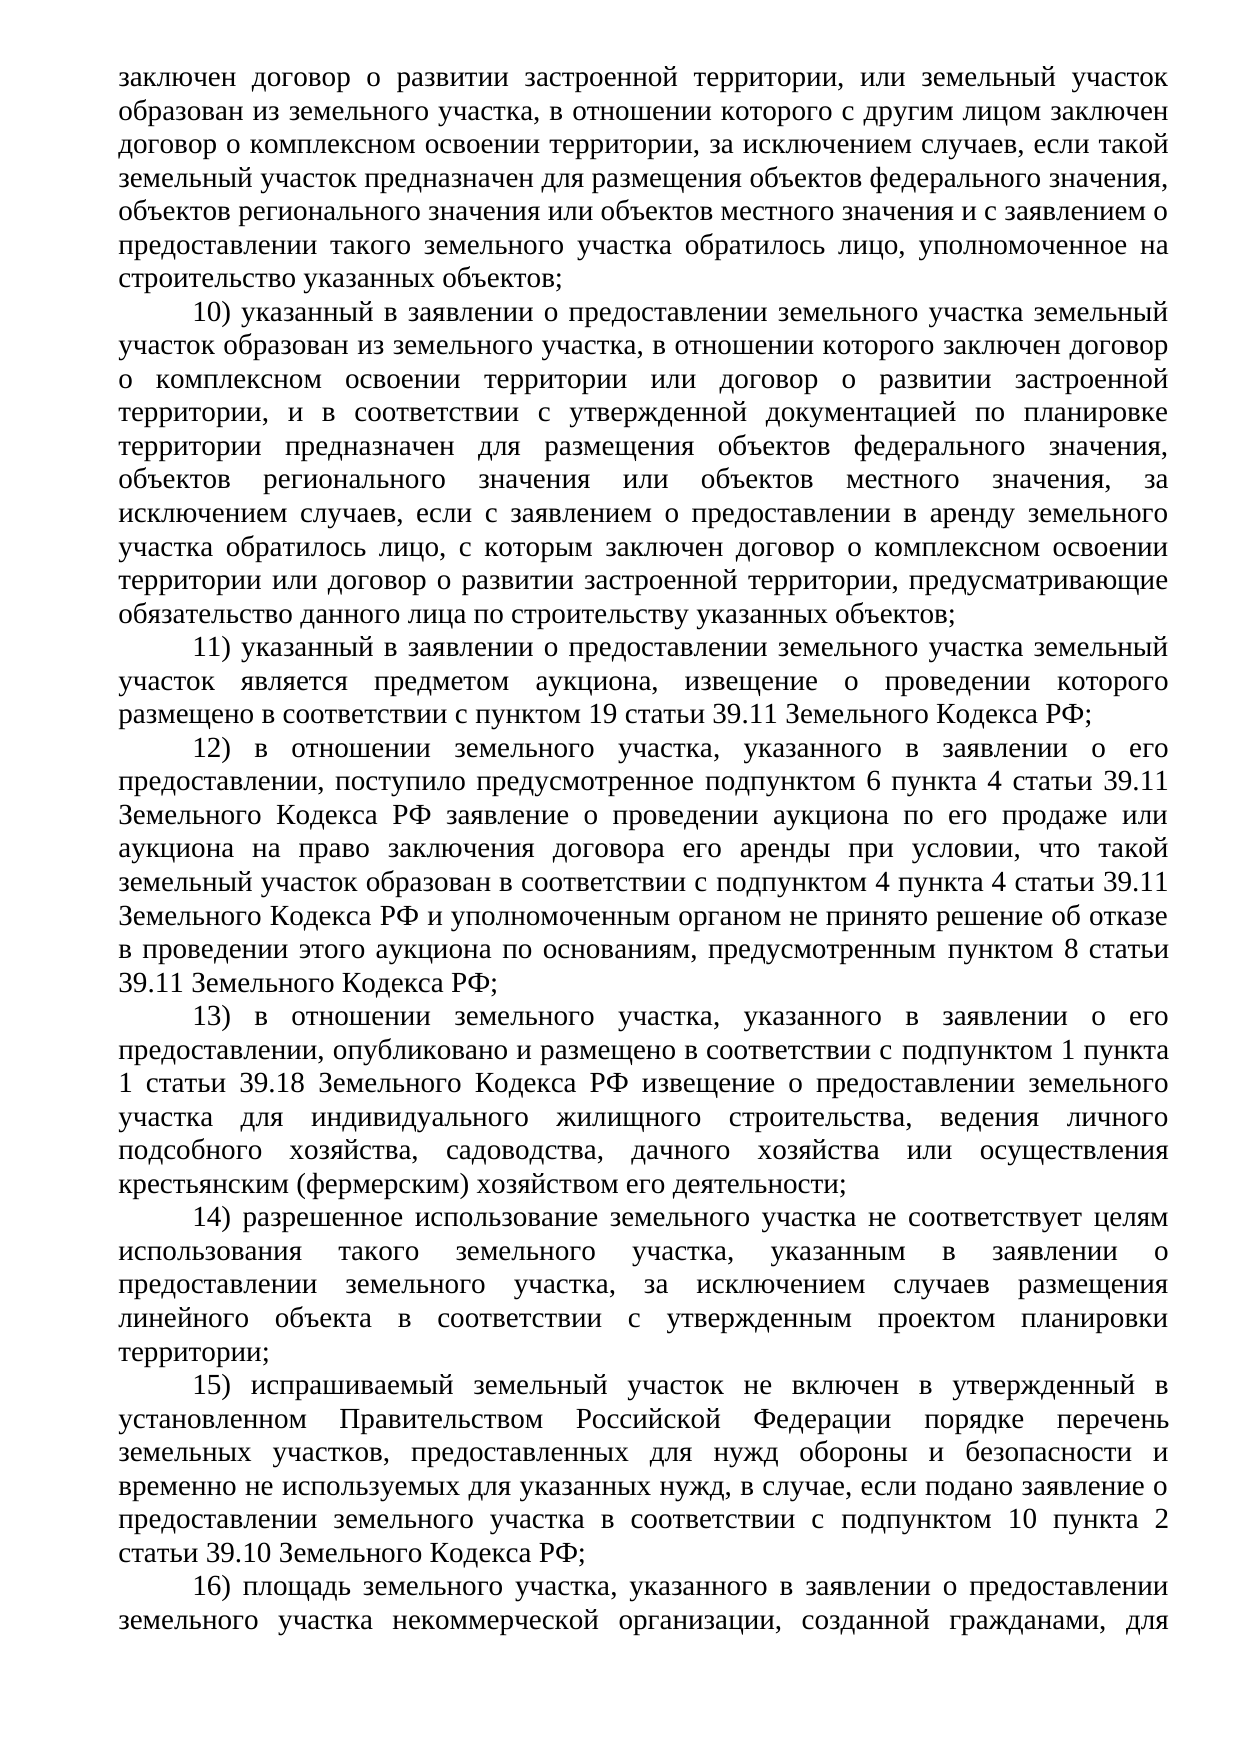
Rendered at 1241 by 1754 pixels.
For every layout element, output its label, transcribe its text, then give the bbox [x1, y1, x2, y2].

text 14) разрешенное использование земельного участка не соответствует целям использования такого земельного участка, указанным в заявлении о предоставлении земельного участка, за исключением случаев размещения линейного объекта в соответствии с утвержденным проектом планировки территории; [118, 1199, 1169, 1367]
text 12) в отношении земельного участка, указанного в заявлении о его предоставлении, поступило предусмотренное подпунктом 6 пункта 4 статьи 39.11 Земельного Кодекса РФ заявление о проведении аукциона по его продаже или аукциона на право заключения договора его аренды при условии, что такой земельный участок образован в соответствии с подпунктом 4 пункта 4 статьи 39.11 Земельного Кодекса РФ и уполномоченным органом не принято решение об отказе в проведении этого аукциона по основаниям, предусмотренным пунктом 8 статьи 39.11 Земельного Кодекса РФ; [118, 730, 1169, 998]
text 13) в отношении земельного участка, указанного в заявлении о его предоставлении, опубликовано и размещено в соответствии с подпунктом 1 пункта 1 статьи 39.18 Земельного Кодекса РФ извещение о предоставлении земельного участка для индивидуального жилищного строительства, ведения личного подсобного хозяйства, садоводства, дачного хозяйства или осуществления крестьянским (фермерским) хозяйством его деятельности; [118, 998, 1169, 1199]
text 15) испрашиваемый земельный участок не включен в утвержденный в установленном Правительством Российской Федерации порядке перечень земельных участков, предоставленных для нужд обороны и безопасности и временно не используемых для указанных нужд, в случае, если подано заявление о предоставлении земельного участка в соответствии с подпунктом 10 пункта 2 статьи 39.10 Земельного Кодекса РФ; [118, 1367, 1169, 1568]
text 10) указанный в заявлении о предоставлении земельного участка земельный участок образован из земельного участка, в отношении которого заключен договор о комплексном освоении территории или договор о развитии застроенной территории, и в соответствии с утвержденной документацией по планировке территории предназначен для размещения объектов федерального значения, объектов регионального значения или объектов местного значения, за исключением случаев, если с заявлением о предоставлении в аренду земельного участка обратилось лицо, с которым заключен договор о комплексном освоении территории или договор о развитии застроенной территории, предусматривающие обязательство данного лица по строительству указанных объектов; [118, 294, 1169, 629]
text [118, 1568, 1169, 1636]
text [118, 59, 1169, 294]
text 11) указанный в заявлении о предоставлении земельного участка земельный участок является предметом аукциона, извещение о проведении которого размещено в соответствии с пунктом 19 статьи 39.11 Земельного Кодекса РФ; [118, 629, 1169, 730]
